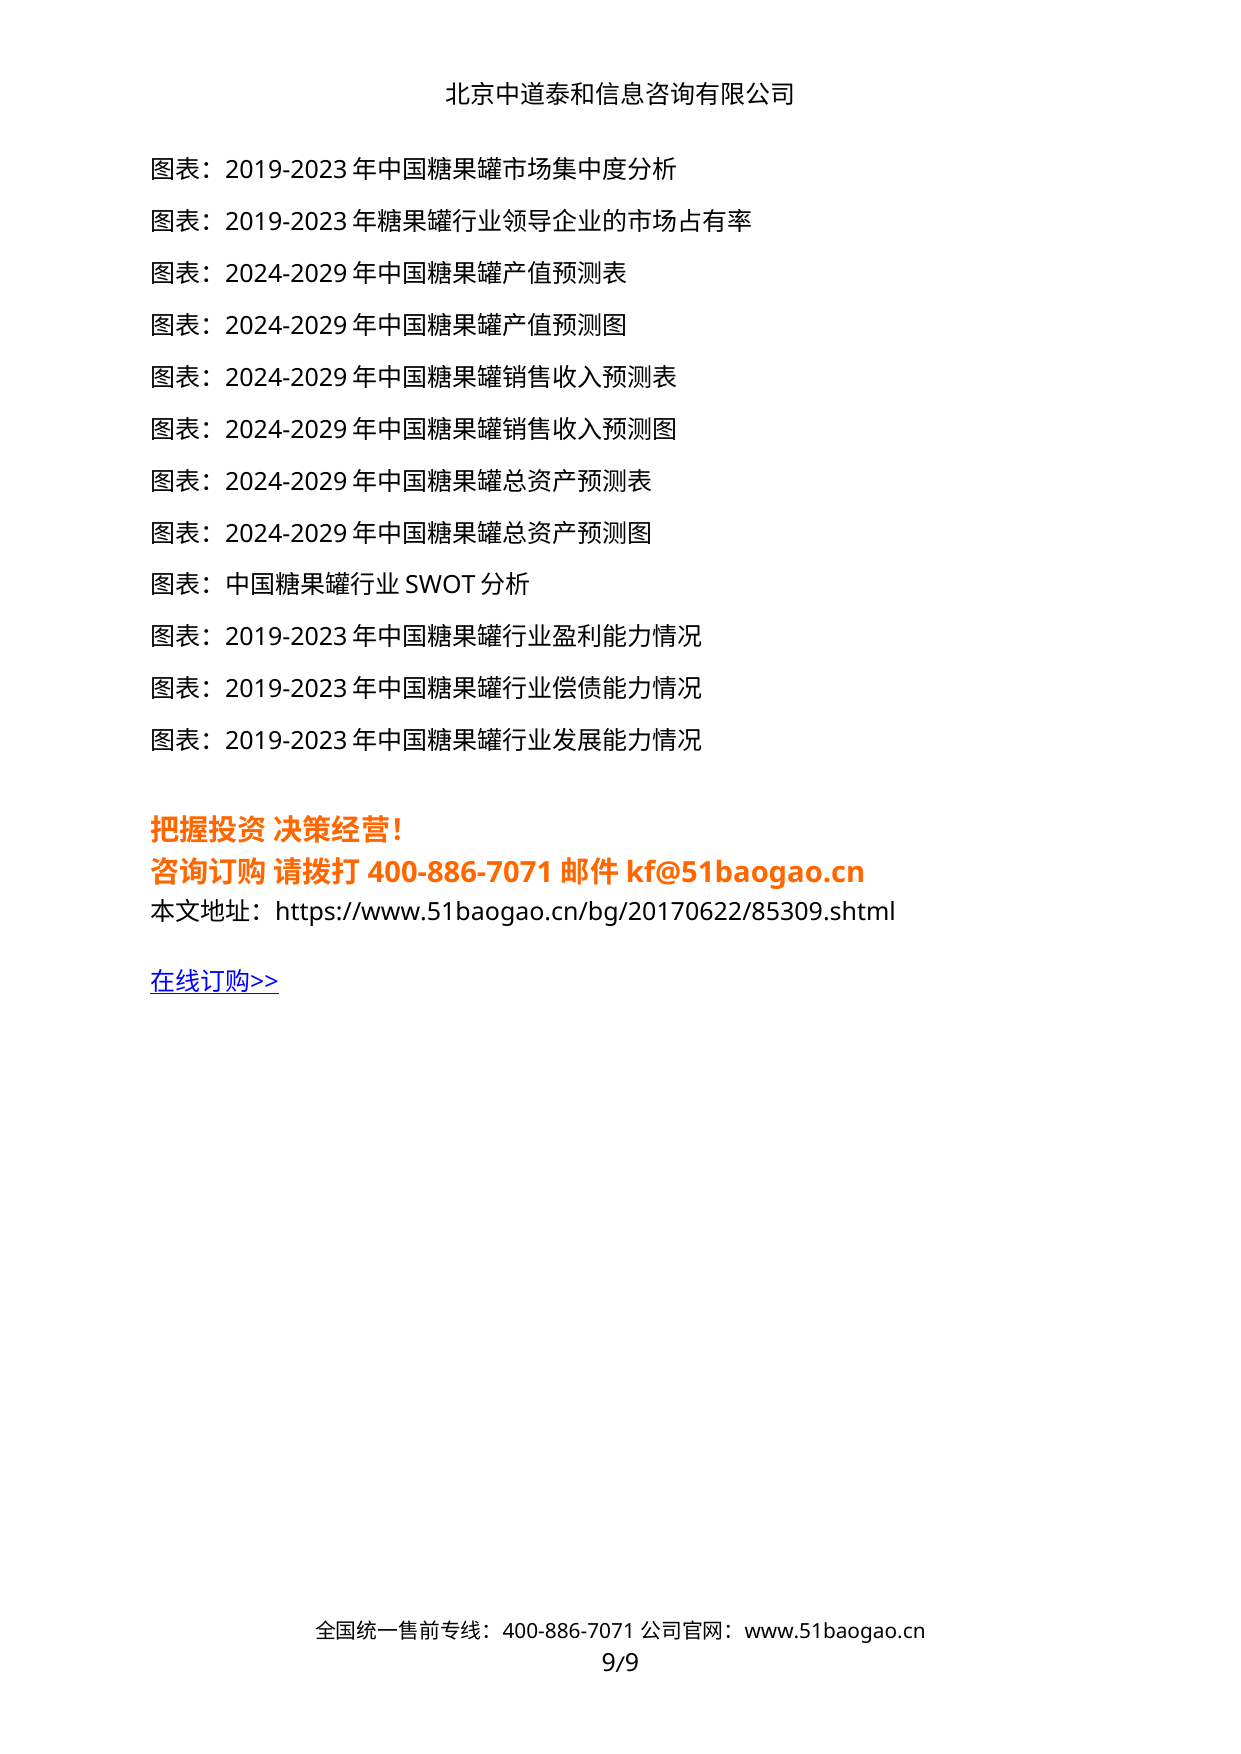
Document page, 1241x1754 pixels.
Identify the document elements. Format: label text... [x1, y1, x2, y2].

text 图表：2019-2023年中国糖果罐行业发展能力情况 [150, 721, 1090, 757]
text 图表：2019-2023年中国糖果罐行业盈利能力情况 [150, 617, 1090, 653]
text 图表：2024-2029年中国糖果罐销售收入预测图 [150, 409, 1090, 446]
text 图表：2019-2023年中国糖果罐行业偿债能力情况 [150, 669, 1090, 705]
text 图表：2024-2029年中国糖果罐产值预测图 [150, 306, 1090, 342]
text 把握投资 决策经营！咨询订购 请拨打 400-886-7071 邮件 kf@51baogao.cn本文地址：https://www.51baogao.cn/bg/20170622/85309.shtml [150, 772, 1090, 927]
text 图表：2019-2023年糖果罐行业领导企业的市场占有率 [150, 202, 1090, 238]
text 图表：2024-2029年中国糖果罐总资产预测图 [150, 513, 1090, 549]
text 图表：2019-2023年中国糖果罐市场集中度分析 [150, 150, 1090, 186]
text 图表：2024-2029年中国糖果罐总资产预测表 [150, 461, 1090, 497]
text 在线订购>> [150, 927, 1090, 998]
text 图表：2024-2029年中国糖果罐产值预测表 [150, 254, 1090, 290]
text 图表：2024-2029年中国糖果罐销售收入预测表 [150, 357, 1090, 394]
text 图表：中国糖果罐行业SWOT分析 [150, 565, 1090, 601]
